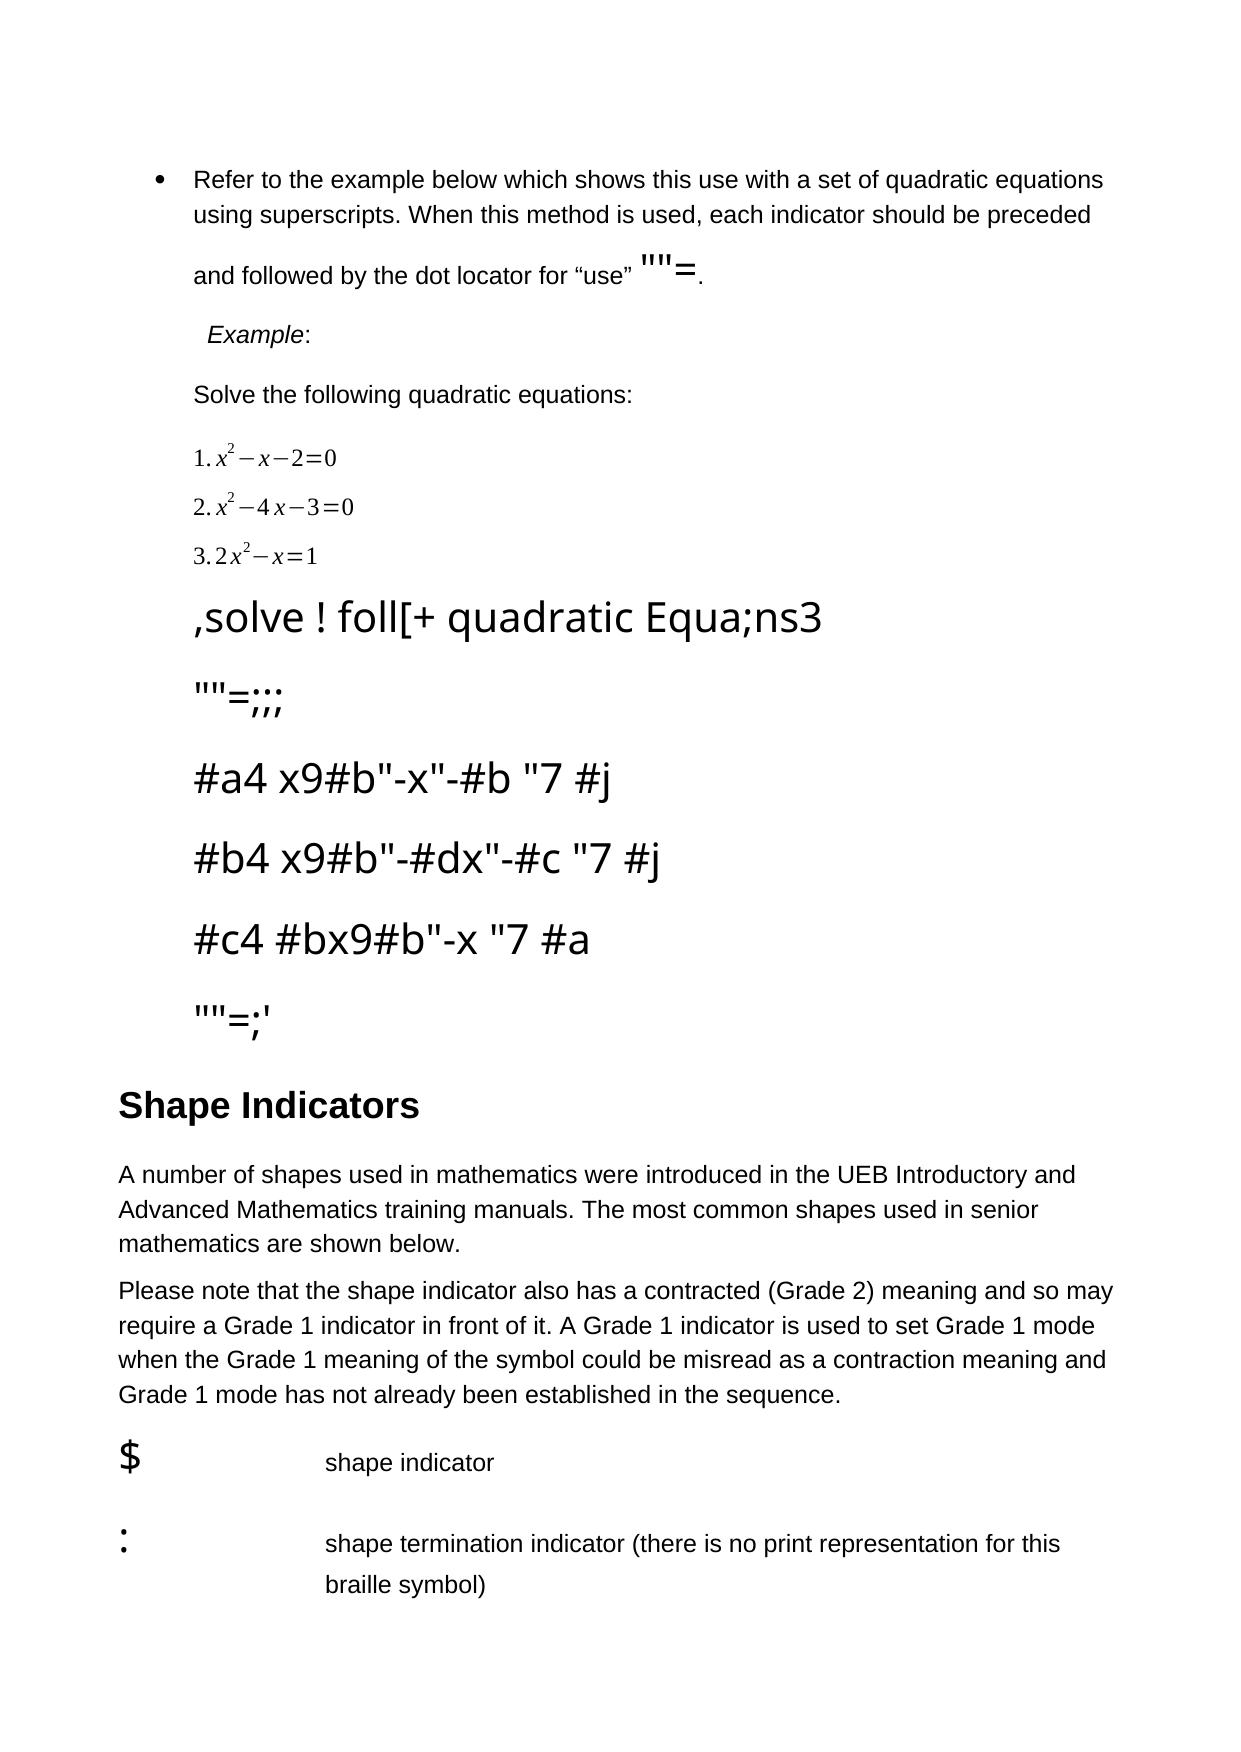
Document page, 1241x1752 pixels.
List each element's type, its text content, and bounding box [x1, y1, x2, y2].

text ""=;' [193, 991, 1122, 1047]
text A number of shapes used in mathematics were introduced in the UEB Introductory and Advanced Mathematics training manuals. The most common shapes used in senior mathematics are shown below. [118, 1160, 1122, 1258]
text #b4 x9#b"-#dx"-#c "7 #j [193, 829, 1122, 886]
text : shape termination indicator (there is no print representation for this braille symbol) [118, 1507, 1122, 1599]
text #c4 #bx9#b"-x "7 #a [193, 910, 1122, 967]
list Refer to the example below which shows this use with a set of quadratic equations using superscripts. When this method is used, each indicator should be preceded and followed by the dot locator for “use” ""=. [156, 165, 1122, 297]
text Example: [207, 320, 1122, 349]
text #a4 x9#b"-x"-#b "7 #j [193, 749, 1122, 806]
text $ shape indicator [118, 1427, 1122, 1483]
text ,solve ! foll[+ quadratic Equa;ns3 [193, 587, 1152, 644]
text Solve the following quadratic equations: [193, 380, 1122, 409]
text Please note that the shape indicator also has a contracted (Grade 2) meaning and so may require a Grade 1 indicator in front of it. A Grade 1 indicator is used to set Grade 1 mode when the Grade 1 meaning of the symbol could be misread as a contraction meaning and Grade 1 mode has not already been established in the sequence. [118, 1276, 1122, 1408]
subtitle Shape Indicators [118, 1084, 1122, 1127]
text ""=;;; [193, 668, 1122, 725]
